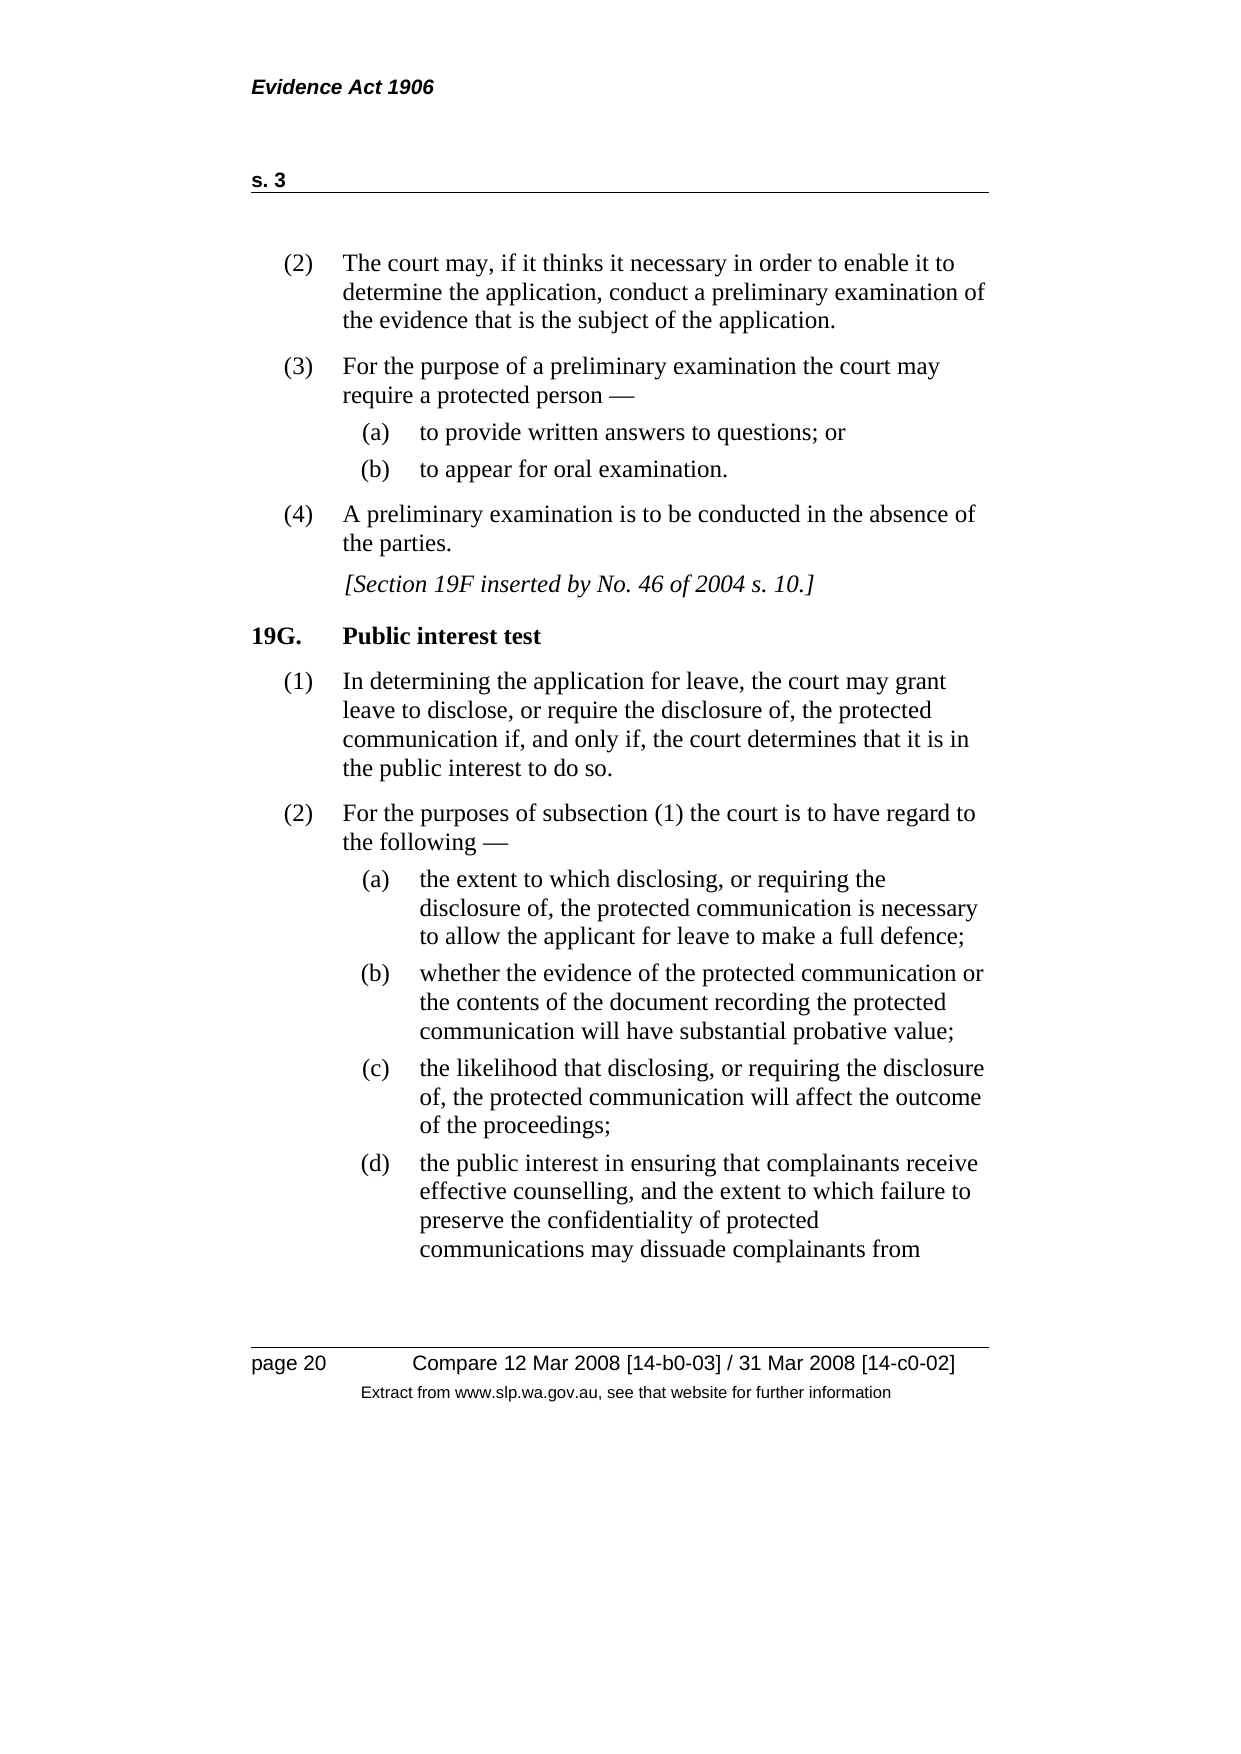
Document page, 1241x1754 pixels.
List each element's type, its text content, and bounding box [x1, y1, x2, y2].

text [251, 1148, 989, 1263]
text (c) the likelihood that disclosing, or requiring the disclosure of, the protected communication will affect the outcome of the proceedings; [251, 1053, 989, 1139]
text [Section 19F inserted by No. 46 of 2004 s. 10.] [251, 569, 989, 598]
text (a) to provide written answers to questions; or [251, 417, 989, 446]
text (1) In determining the application for leave, the court may grant leave to disclose, or require the disclosure of, the protected communication if, and only if, the court determines that it is in the public interest to do so. [251, 666, 989, 781]
text (b) whether the evidence of the protected communication or the contents of the document recording the protected communication will have substantial probative value; [251, 958, 989, 1045]
text (3) For the purpose of a preliminary examination the court may require a protected person — [251, 351, 989, 408]
text (2) The court may, if it thinks it necessary in order to enable it to determine the application, conduct a preliminary examination of the evidence that is the subject of the application. [251, 248, 989, 334]
subtitle 19G. Public interest test [251, 621, 989, 650]
text (b) to appear for oral examination. [251, 454, 989, 483]
text (4) A preliminary examination is to be conducted in the absence of the parties. [251, 499, 989, 557]
text (2) For the purposes of subsection (1) the court is to have regard to the following — [251, 798, 989, 856]
text (a) the extent to which disclosing, or requiring the disclosure of, the protected communication is necessary to allow the applicant for leave to make a full defence; [251, 864, 989, 950]
